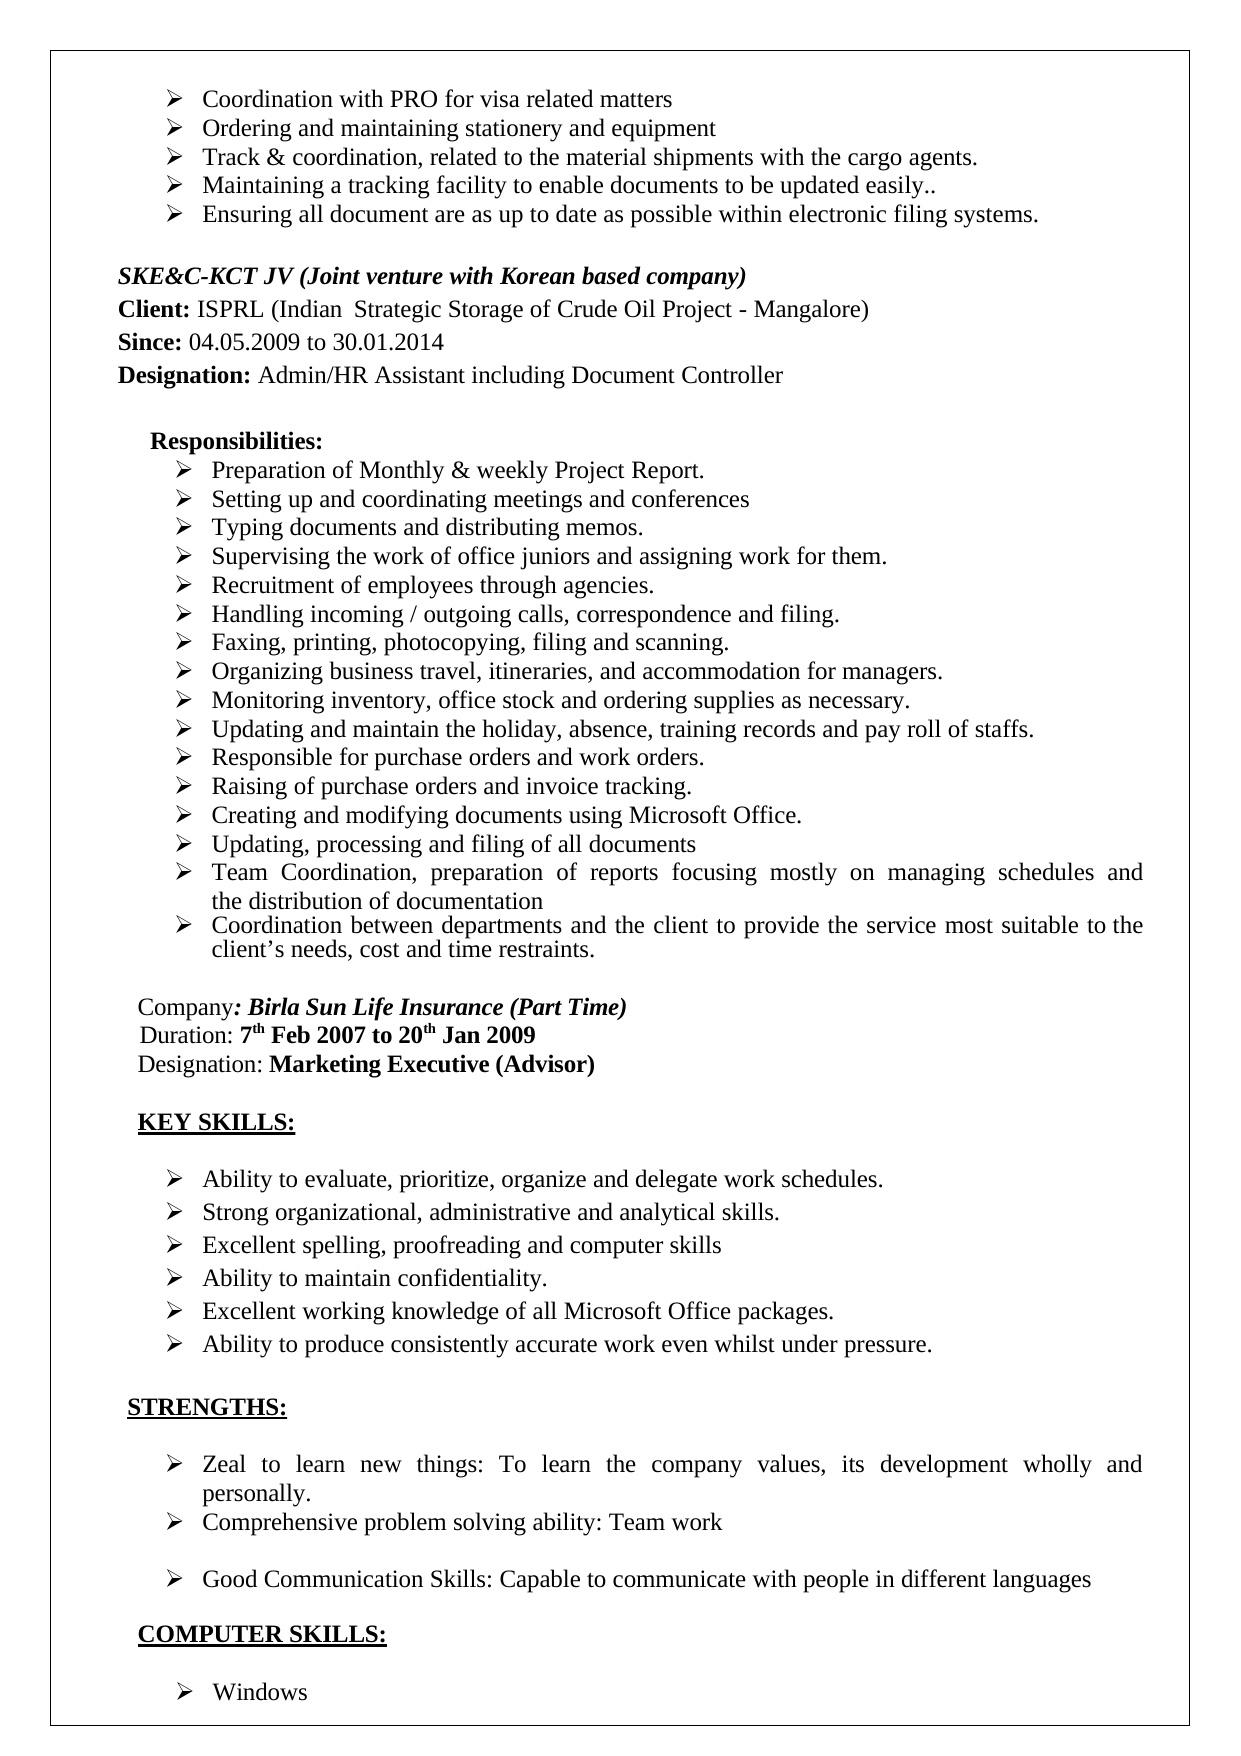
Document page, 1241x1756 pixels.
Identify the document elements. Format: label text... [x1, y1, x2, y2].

list Ability to produce consistently accurate work even whilst under pressure. [164, 1329, 1143, 1358]
list Ensuring all document are as up to date as possible within electronic filing systems. [164, 199, 1143, 228]
list Recruitment of employees through agencies. [174, 570, 1143, 599]
list Coordination between departments and the client to provide the service most suitable to the client’s needs, cost and time restraints. [174, 915, 1143, 962]
subtitle Company: Birla Sun Life Insurance (Part Time) [137, 992, 1143, 1020]
list Ability to evaluate, prioritize, organize and delegate work schedules. [164, 1164, 1143, 1193]
list Ordering and maintaining stationery and equipment [164, 113, 1143, 142]
list Raising of purchase orders and invoice tracking. [174, 771, 1143, 800]
list Excellent working knowledge of all Microsoft Office packages. [164, 1296, 1143, 1325]
text Since: 04.05.2009 to 30.01.2014 [118, 327, 1087, 356]
list Creating and modifying documents using Microsoft Office. [174, 800, 1143, 829]
subtitle Responsibilities: [150, 426, 1143, 455]
list Strong organizational, administrative and analytical skills. [164, 1197, 1143, 1226]
subtitle Zeal to learn new things: To learn the company values, its development wholly and personally. [164, 1449, 1143, 1507]
list Maintaining a tracking facility to enable documents to be updated easily.. [164, 171, 1143, 199]
list Typing documents and distributing memos. [174, 512, 1143, 541]
subtitle Good Communication Skills: Capable to communicate with people in different languages [164, 1564, 1143, 1593]
list Coordination with PRO for visa related matters [164, 84, 1143, 113]
list Organizing business travel, itineraries, and accommodation for managers. [174, 656, 1143, 685]
list Responsible for purchase orders and work orders. [174, 742, 1143, 771]
list Updating and maintain the holiday, absence, training records and pay roll of staffs. [174, 714, 1143, 742]
subtitle Designation: Marketing Executive (Advisor) [137, 1049, 1143, 1078]
list Supervising the work of office juniors and assigning work for them. [174, 541, 1143, 570]
text Designation: Admin/HR Assistant including Document Controller [118, 360, 1087, 389]
list Preparation of Monthly & weekly Project Report. [174, 455, 1143, 484]
list Ability to maintain confidentiality. [164, 1263, 1143, 1292]
list Handling incoming / outgoing calls, correspondence and filing. [174, 599, 1143, 627]
list Monitoring inventory, office stock and ordering supplies as necessary. [174, 685, 1143, 714]
list Excellent spelling, proofreading and computer skills [164, 1230, 1143, 1259]
list Track & coordination, related to the material shipments with the cargo agents. [164, 142, 1143, 171]
subtitle KEY SKILLS: [137, 1107, 1143, 1136]
list Faxing, printing, photocopying, filing and scanning. [174, 627, 1143, 656]
subtitle COMPUTER SKILLS: [137, 1619, 1143, 1648]
list Updating, processing and filing of all documents [174, 829, 1143, 857]
list Team Coordination, preparation of reports focusing mostly on managing schedules and the distribution of documentation [174, 857, 1143, 915]
text Client: ISPRL (Indian Strategic Storage of Crude Oil Project - Mangalore) [118, 294, 1087, 323]
text SKE&C-KCT JV (Joint venture with Korean based company) [118, 261, 1087, 290]
subtitle Comprehensive problem solving ability: Team work [164, 1507, 1143, 1535]
list Setting up and coordinating meetings and conferences [174, 484, 1143, 512]
subtitle Duration: 7th Feb 2007 to 20th Jan 2009 [127, 1020, 1143, 1049]
subtitle Windows [175, 1677, 1143, 1705]
subtitle STRENGTHS: [127, 1392, 1143, 1420]
